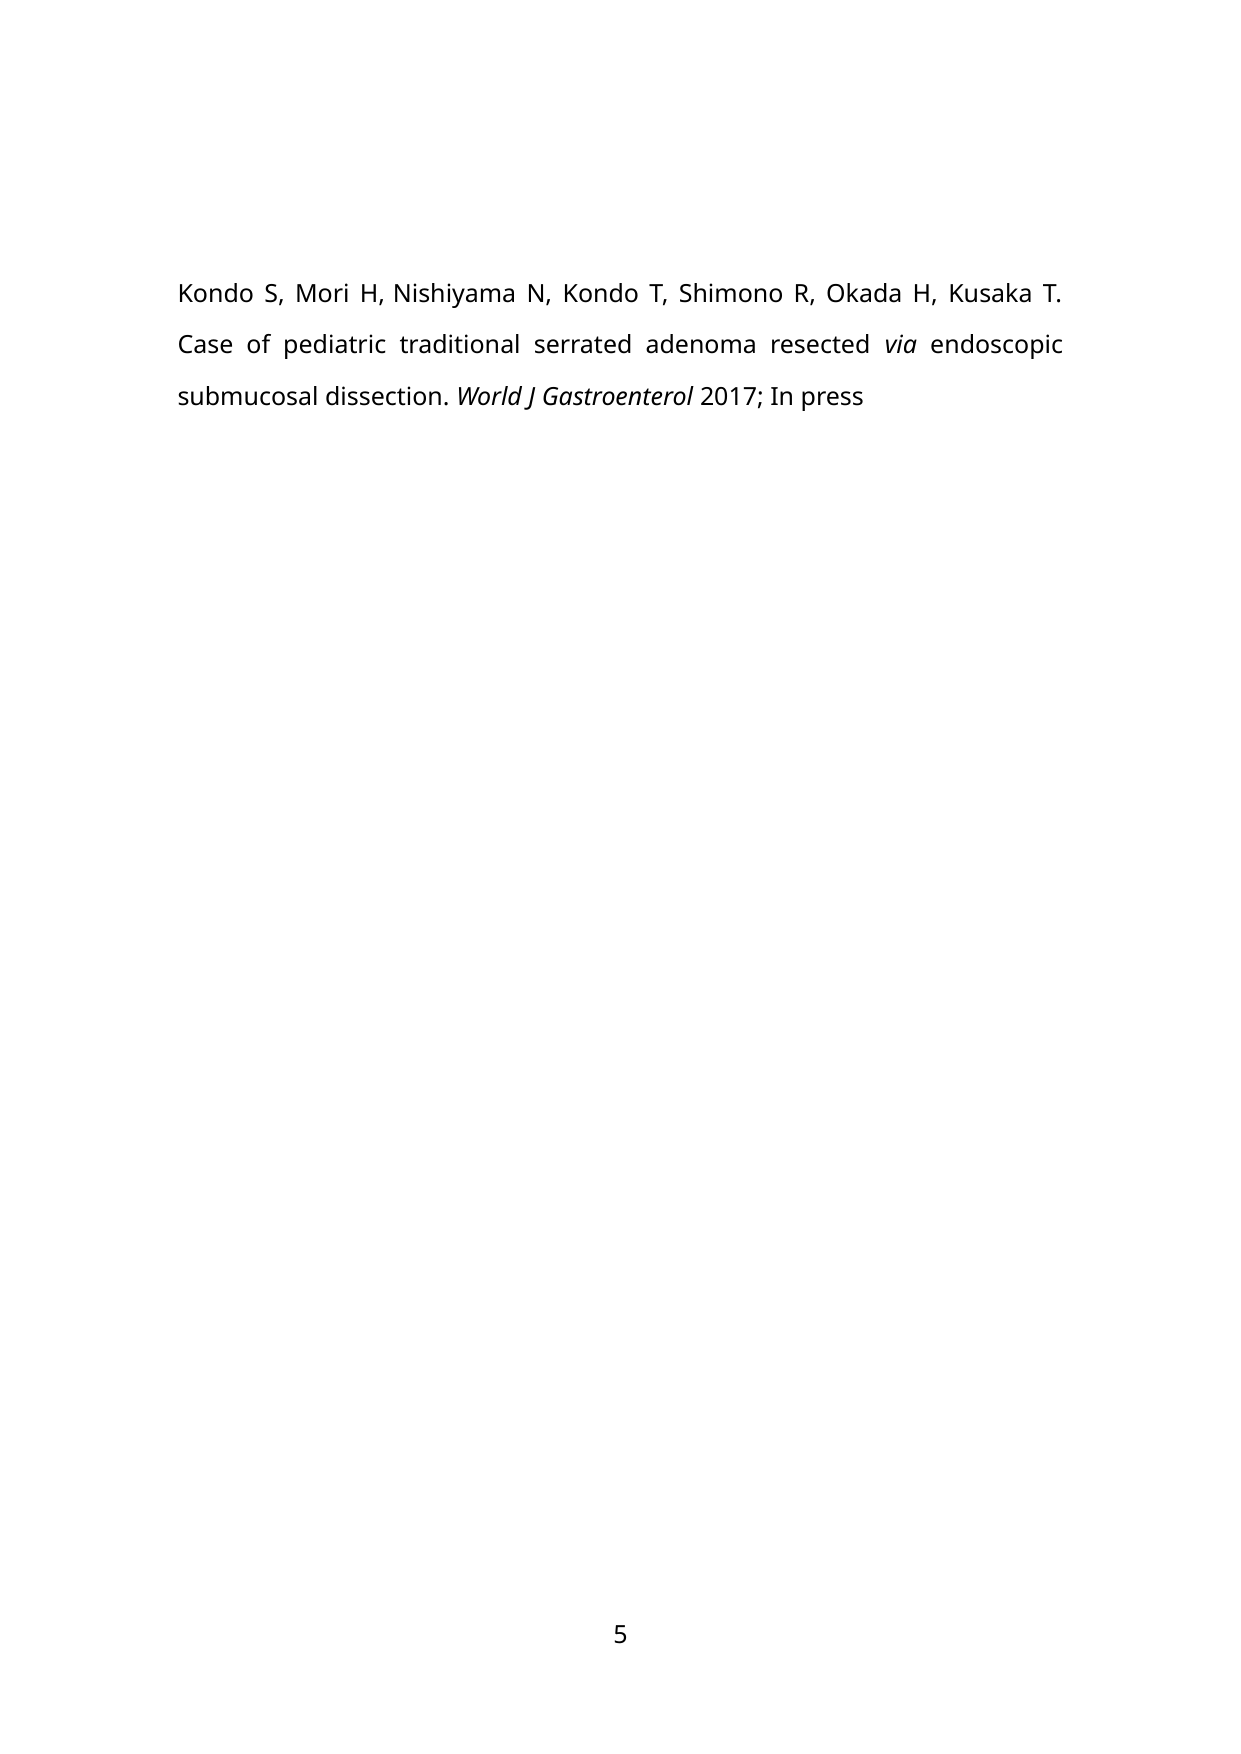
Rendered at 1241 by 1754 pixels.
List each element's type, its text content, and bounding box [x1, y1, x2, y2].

text Kondo S, Mori H, Nishiyama N, Kondo T, Shimono R, Okada H, Kusaka T. case of pediatric traditional serrated adenoma resected via endoscopic submucosal dissection. World J Gastroenterol 2017; In press [177, 276, 1063, 412]
